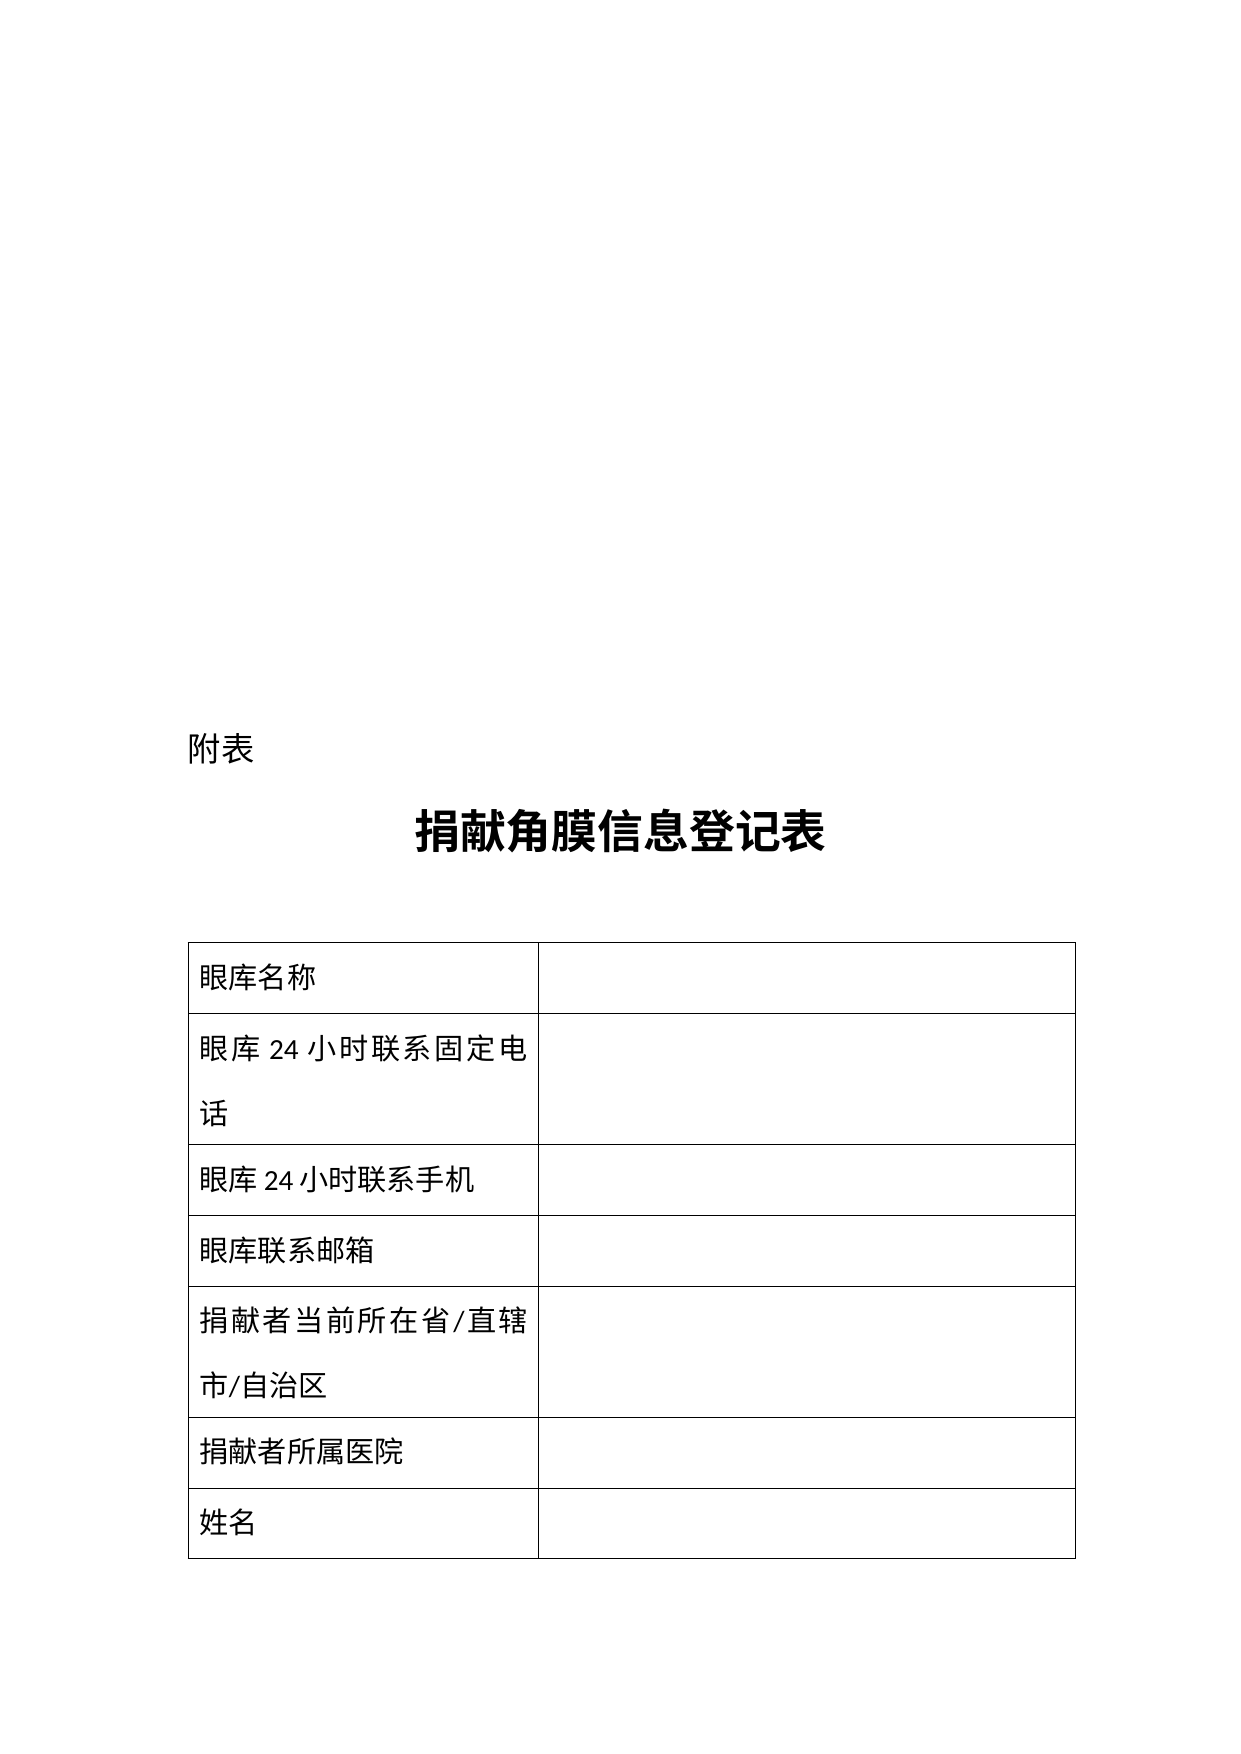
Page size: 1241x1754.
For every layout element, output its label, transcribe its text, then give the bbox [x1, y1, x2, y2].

table_cell [539, 1145, 1075, 1215]
table_cell [539, 1418, 1075, 1487]
table_cell [539, 1014, 1075, 1144]
text 捐献角膜信息登记表 [187, 779, 1053, 877]
table_cell 姓名 [189, 1489, 538, 1558]
table_cell 捐献者当前所在省/直辖市/自治区 [189, 1287, 538, 1417]
table_cell [539, 1287, 1075, 1417]
table_cell [539, 1216, 1075, 1286]
table_header 眼库名称 [189, 943, 538, 1013]
table_header [539, 943, 1075, 1013]
table_cell 眼库联系邮箱 [189, 1216, 538, 1286]
table_cell [539, 1489, 1075, 1558]
text 附表 [187, 714, 1053, 779]
table_cell 眼库24小时联系手机 [189, 1145, 538, 1215]
table_cell 捐献者所属医院 [189, 1418, 538, 1487]
table_cell 眼库24小时联系固定电话 [189, 1014, 538, 1144]
